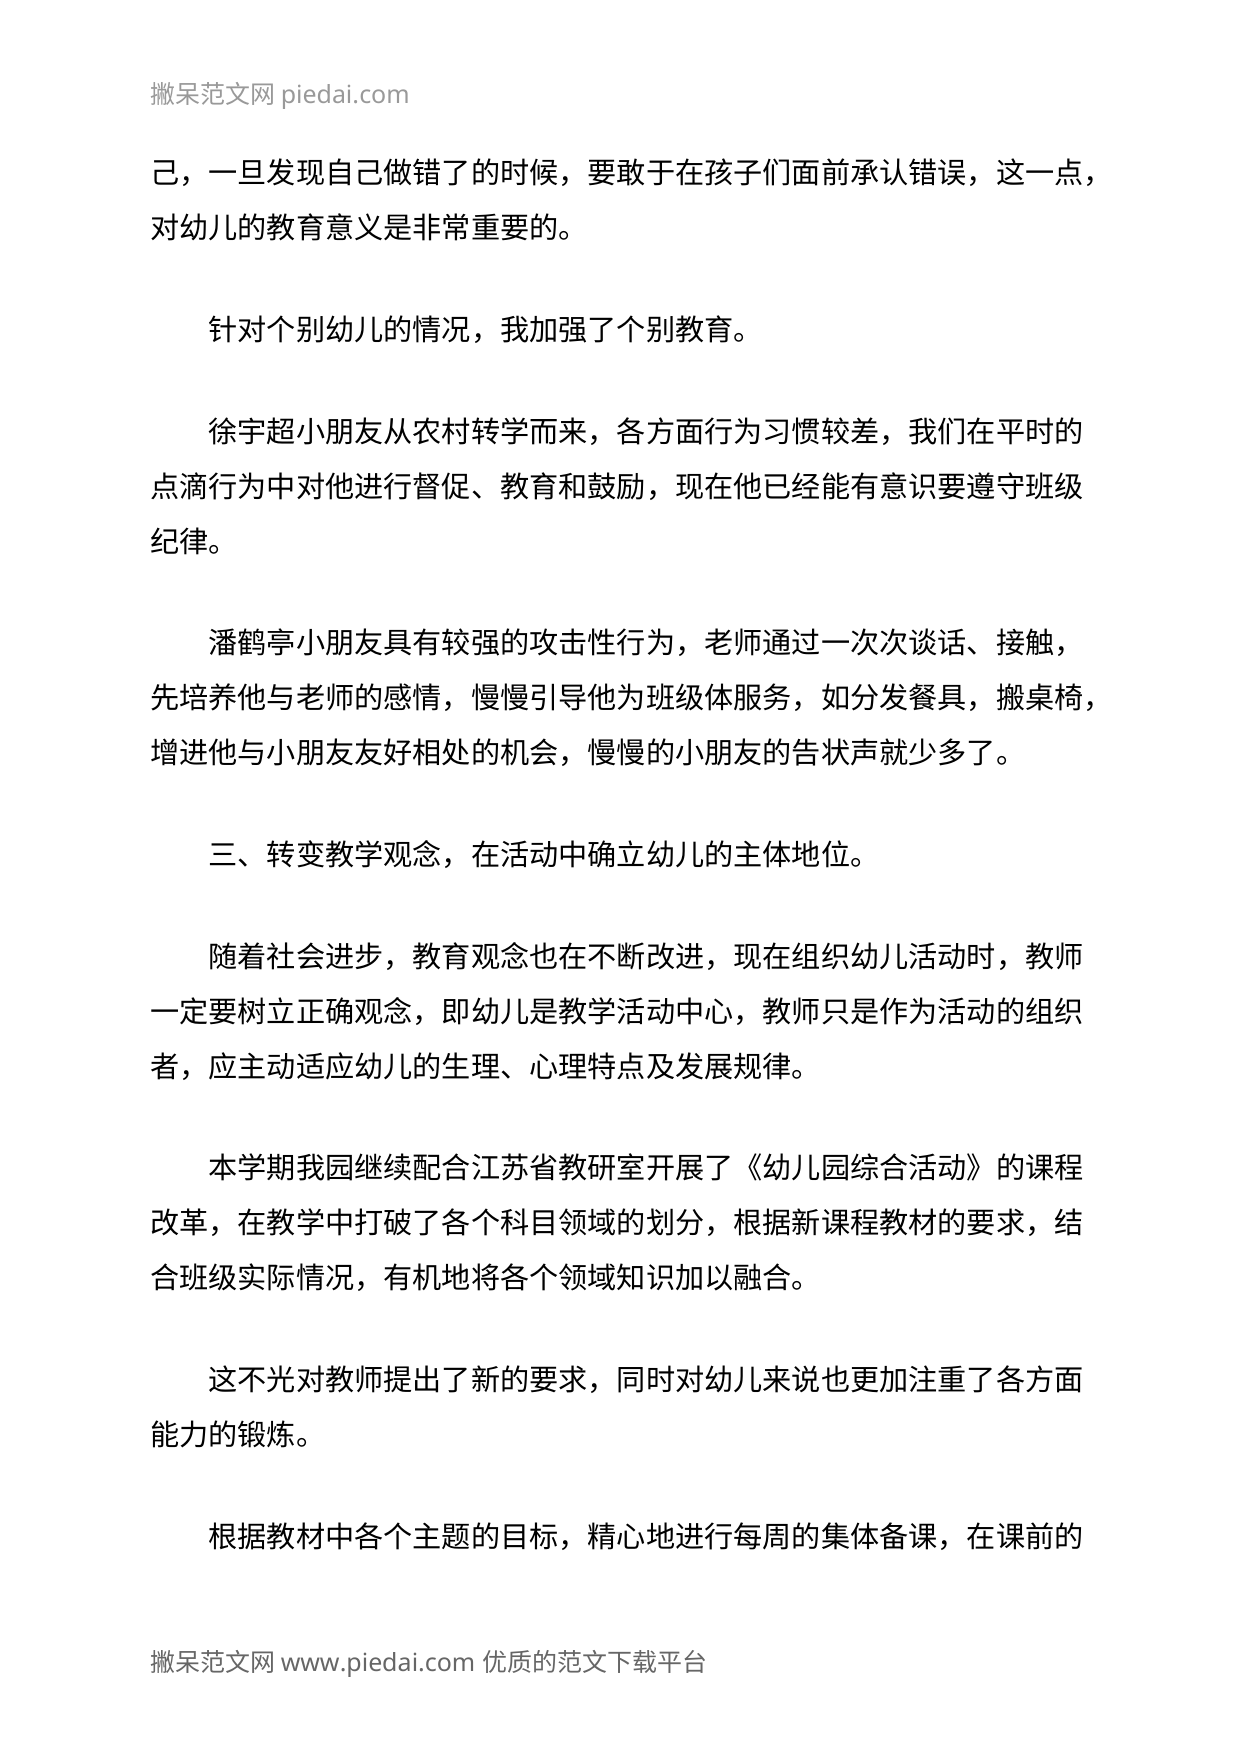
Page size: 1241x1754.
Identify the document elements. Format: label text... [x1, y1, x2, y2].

text 三、转变教学观念，在活动中确立幼儿的主体地位。 [150, 832, 1090, 874]
text 潘鹤亭小朋友具有较强的攻击性行为，老师通过一次次谈话、接触，先培养他与老师的感情，慢慢引导他为班级体服务，如分发餐具，搬桌椅，增进他与小朋友友好相处的机会，慢慢的小朋友的告状声就少多了。 [150, 620, 1090, 772]
text 针对个别幼儿的情况，我加强了个别教育。 [150, 307, 1090, 349]
text 本学期我园继续配合江苏省教研室开展了《幼儿园综合活动》的课程改革，在教学中打破了各个科目领域的划分，根据新课程教材的要求，结合班级实际情况，有机地将各个领域知识加以融合。 [150, 1145, 1090, 1297]
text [150, 150, 1090, 247]
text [150, 1513, 1090, 1555]
text 随着社会进步，教育观念也在不断改进，现在组织幼儿活动时，教师一定要树立正确观念，即幼儿是教学活动中心，教师只是作为活动的组织者，应主动适应幼儿的生理、心理特点及发展规律。 [150, 933, 1090, 1085]
text 徐宇超小朋友从农村转学而来，各方面行为习惯较差，我们在平时的点滴行为中对他进行督促、教育和鼓励，现在他已经能有意识要遵守班级纪律。 [150, 408, 1090, 561]
text 这不光对教师提出了新的要求，同时对幼儿来说也更加注重了各方面能力的锻炼。 [150, 1356, 1090, 1454]
